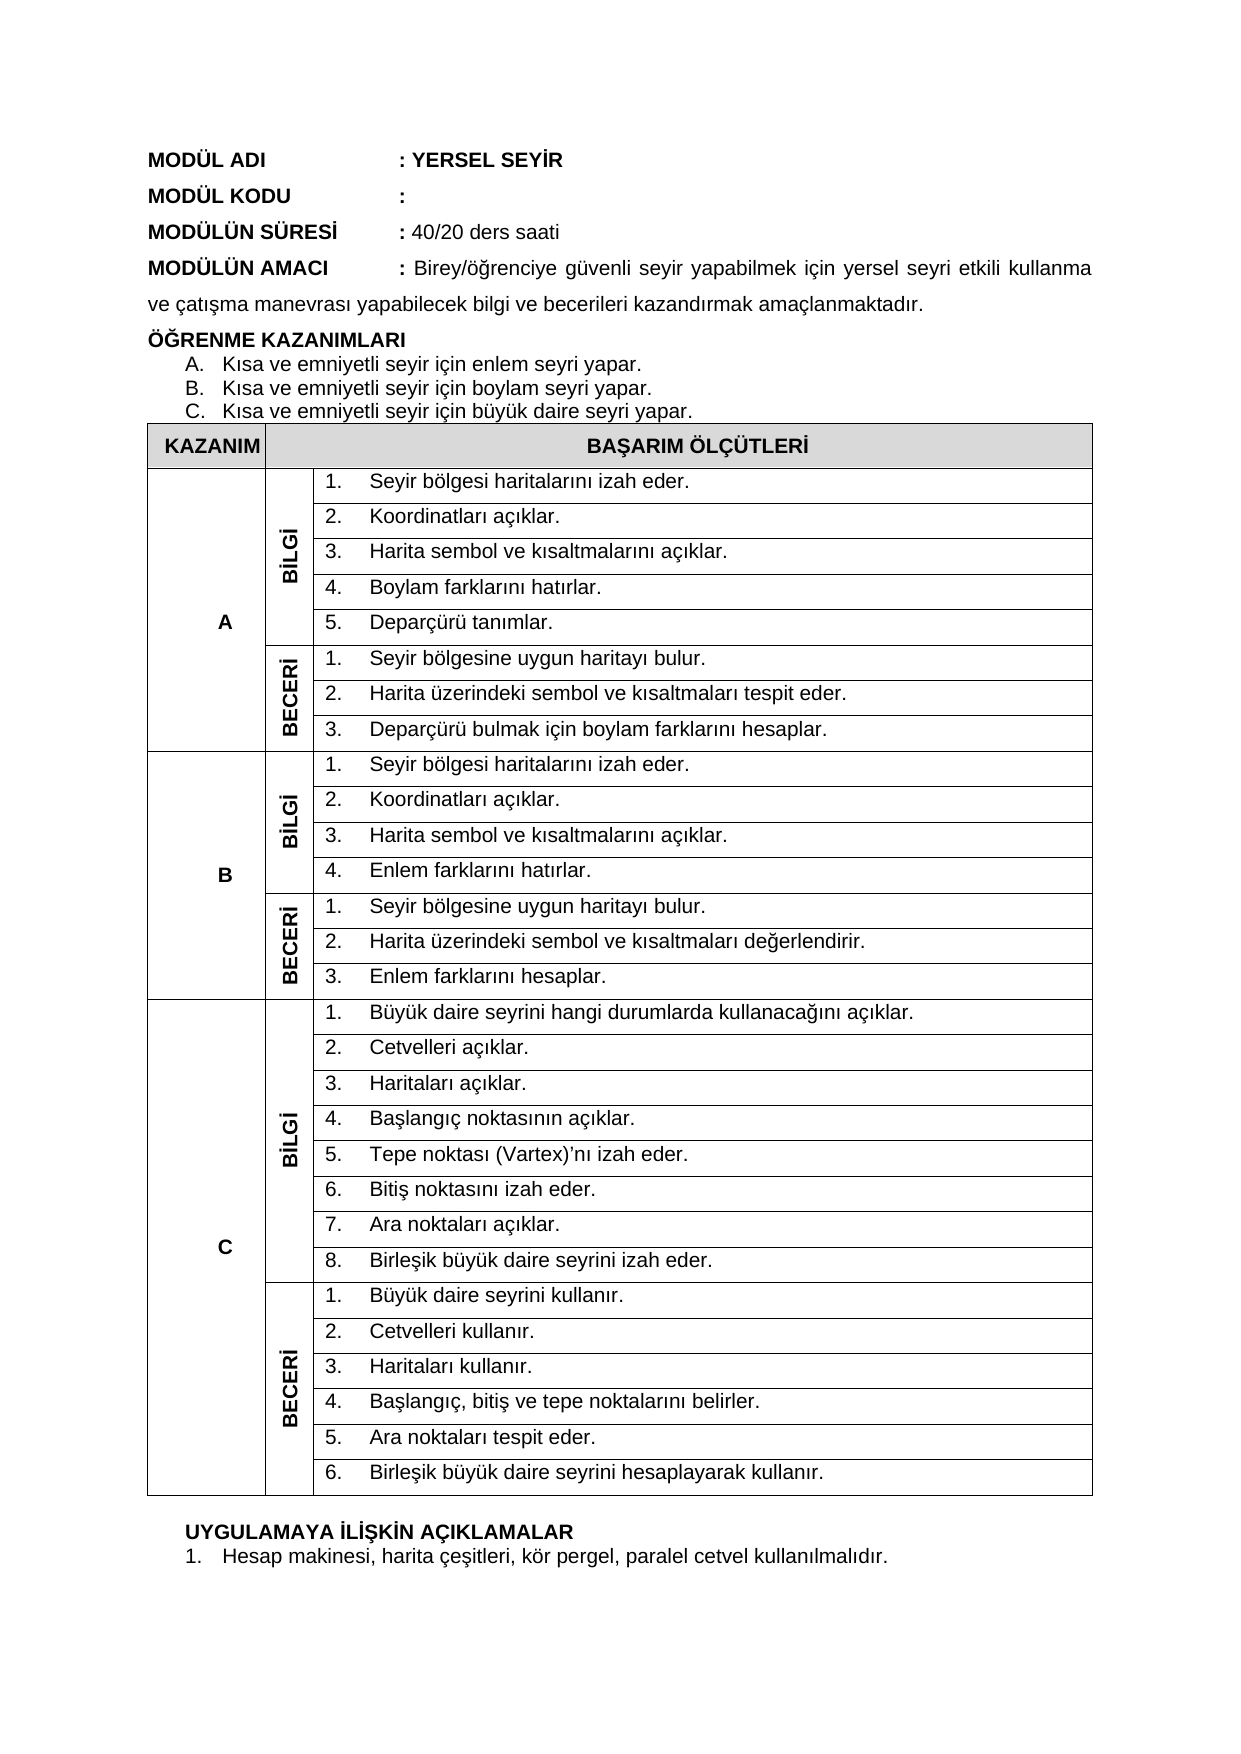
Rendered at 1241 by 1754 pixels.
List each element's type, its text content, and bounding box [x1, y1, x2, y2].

table_cell Seyir bölgesi haritalarını izah eder. [314, 469, 1092, 503]
table_cell Ara noktaları tespit eder. [314, 1425, 1092, 1459]
table_cell Büyük daire seyrini kullanır. [314, 1283, 1092, 1317]
table_cell Başlangıç, bitiş ve tepe noktalarını belirler. [314, 1389, 1092, 1424]
table_cell BECERİ [266, 646, 313, 751]
table_cell BİLGİ [266, 469, 313, 644]
text MODÜLÜN AMACI : Birey/öğrenciye güvenli seyir yapabilmek için yersel seyri etkili kullanma ve çatışma manevrası yapabilecek bilgi ve becerileri kazandırmak amaçlanmaktadır. [148, 256, 1092, 315]
table_cell Tepe noktası (Vartex)’nı izah eder. [314, 1141, 1092, 1176]
table_header KAZANIM [148, 424, 265, 467]
table_cell Harita üzerindeki sembol ve kısaltmaları tespit eder. [314, 681, 1092, 715]
table_cell C [148, 1000, 265, 1494]
table_cell Cetvelleri açıklar. [314, 1035, 1092, 1069]
table_cell Birleşik büyük daire seyrini izah eder. [314, 1248, 1092, 1282]
table_cell Cetvelleri kullanır. [314, 1319, 1092, 1353]
table_cell Başlangıç noktasının açıklar. [314, 1106, 1092, 1140]
table_cell Ara noktaları açıklar. [314, 1212, 1092, 1247]
table_cell BECERİ [266, 894, 313, 999]
table_cell Koordinatları açıklar. [314, 787, 1092, 822]
list Kısa ve emniyetli seyir için enlem seyri yapar. [185, 351, 1092, 375]
table_cell BİLGİ [266, 1000, 313, 1282]
text MODÜL KODU : [148, 184, 1092, 208]
table_cell Haritaları açıklar. [314, 1071, 1092, 1105]
table_cell Harita sembol ve kısaltmalarını açıklar. [314, 823, 1092, 857]
text MODÜLÜN SÜRESİ : 40/20 ders saati [148, 219, 1092, 243]
table_cell Bitiş noktasını izah eder. [314, 1177, 1092, 1211]
list Kısa ve emniyetli seyir için boylam seyri yapar. [185, 375, 1092, 399]
table_cell Koordinatları açıklar. [314, 504, 1092, 538]
table_cell Enlem farklarını hatırlar. [314, 858, 1092, 892]
list Kısa ve emniyetli seyir için büyük daire seyri yapar. [185, 399, 1092, 423]
table_cell BİLGİ [266, 752, 313, 892]
table_cell Harita üzerindeki sembol ve kısaltmaları değerlendirir. [314, 929, 1092, 963]
table_cell Birleşik büyük daire seyrini hesaplayarak kullanır. [314, 1460, 1092, 1494]
table_cell Büyük daire seyrini hangi durumlarda kullanacağını açıklar. [314, 1000, 1092, 1034]
text UYGULAMAYA İLİŞKİN AÇIKLAMALAR [185, 1519, 1092, 1543]
table_cell Deparçürü tanımlar. [314, 610, 1092, 644]
table_cell Harita sembol ve kısaltmalarını açıklar. [314, 539, 1092, 574]
table_cell Enlem farklarını hesaplar. [314, 964, 1092, 999]
table_header BAŞARIM ÖLÇÜTLERİ [266, 424, 1092, 467]
table_cell B [148, 752, 265, 999]
table_cell Boylam farklarını hatırlar. [314, 575, 1092, 609]
table_cell Seyir bölgesine uygun haritayı bulur. [314, 894, 1092, 928]
table_cell BECERİ [266, 1283, 313, 1494]
list Hesap makinesi, harita çeşitleri, kör pergel, paralel cetvel kullanılmalıdır. [185, 1543, 1092, 1567]
table_cell Deparçürü bulmak için boylam farklarını hesaplar. [314, 716, 1092, 751]
table_cell Seyir bölgesi haritalarını izah eder. [314, 752, 1092, 786]
text MODÜL ADI : YERSEL SEYİR [148, 148, 1092, 172]
table_cell Seyir bölgesine uygun haritayı bulur. [314, 646, 1092, 680]
text ÖĞRENME KAZANIMLARI [148, 327, 1092, 351]
table_cell A [148, 469, 265, 751]
table_cell Haritaları kullanır. [314, 1354, 1092, 1388]
